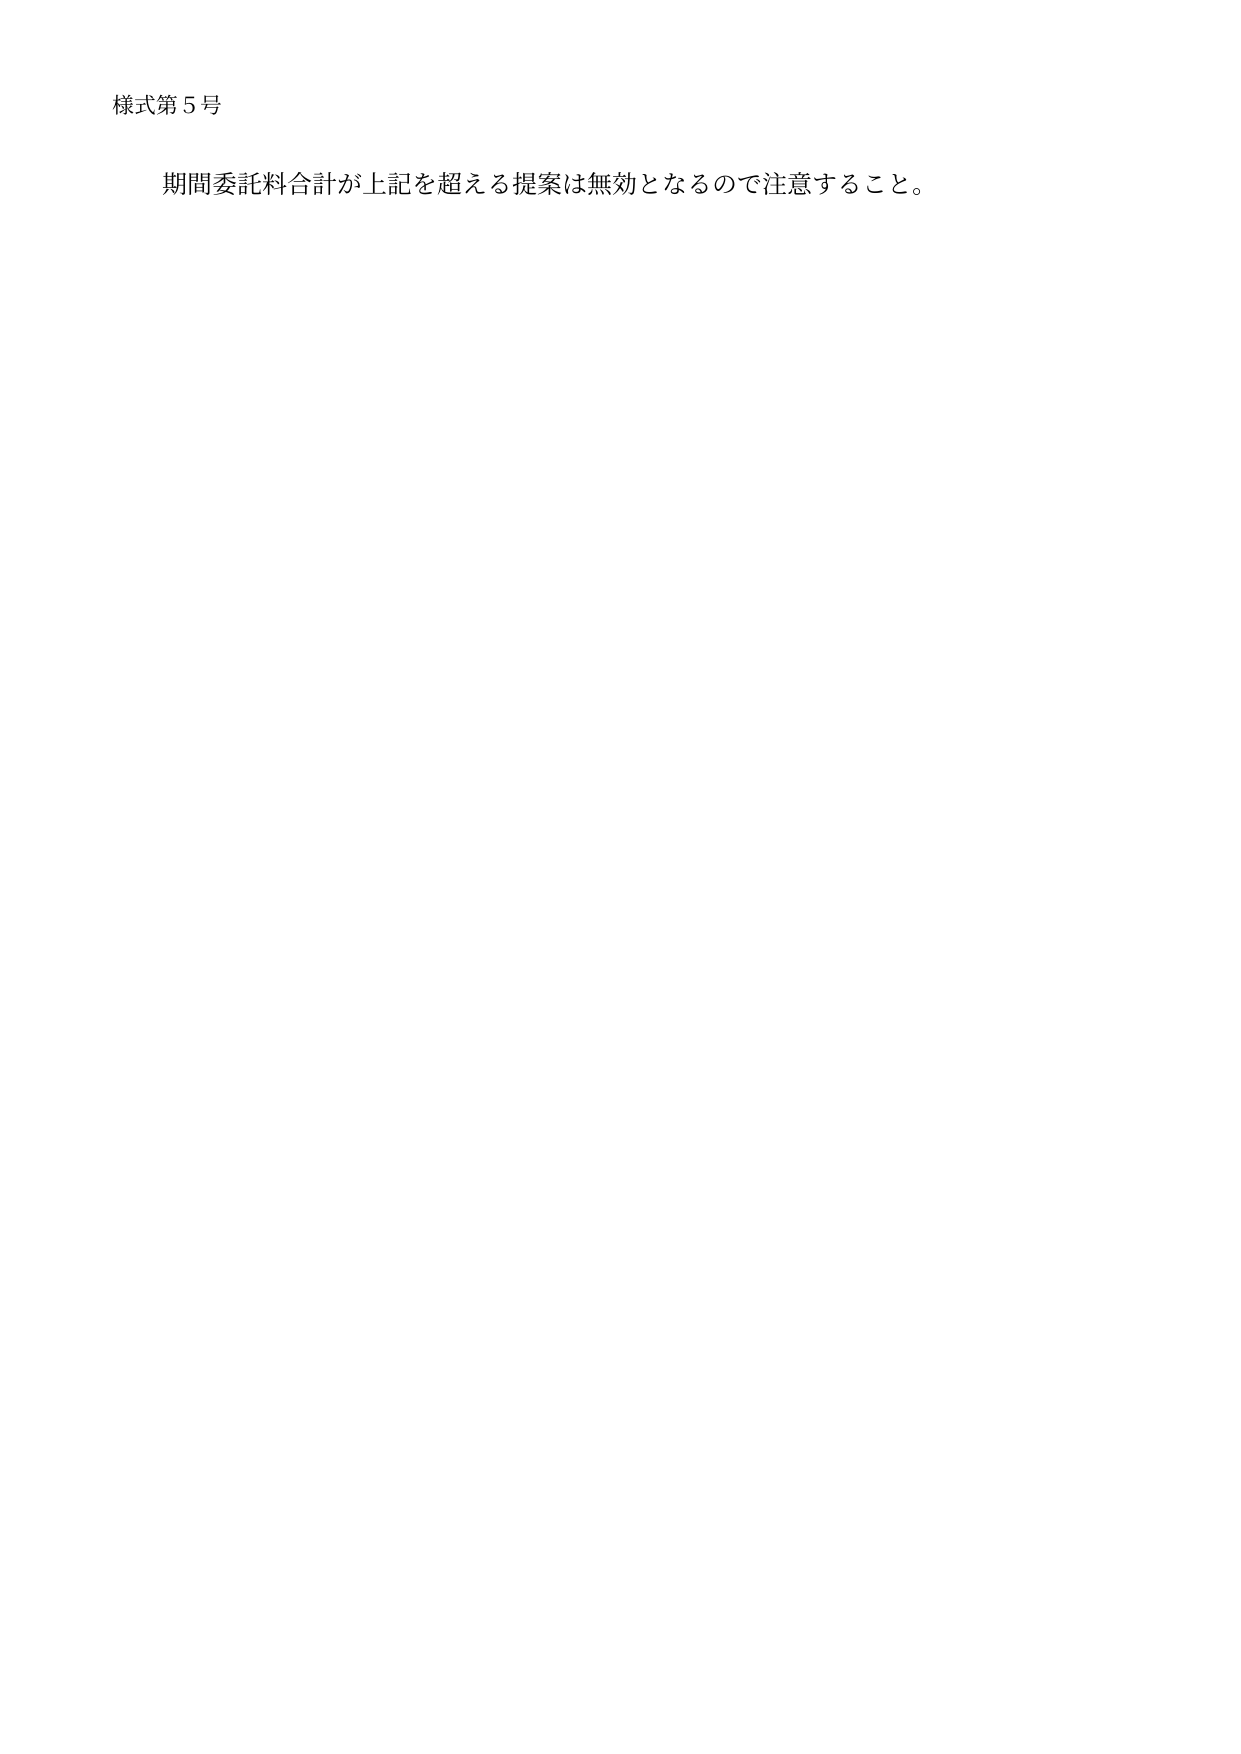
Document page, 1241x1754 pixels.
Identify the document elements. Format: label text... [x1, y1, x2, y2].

text 期間委託料合計が上記を超える提案は無効となるので注意すること。 [112, 164, 1128, 202]
